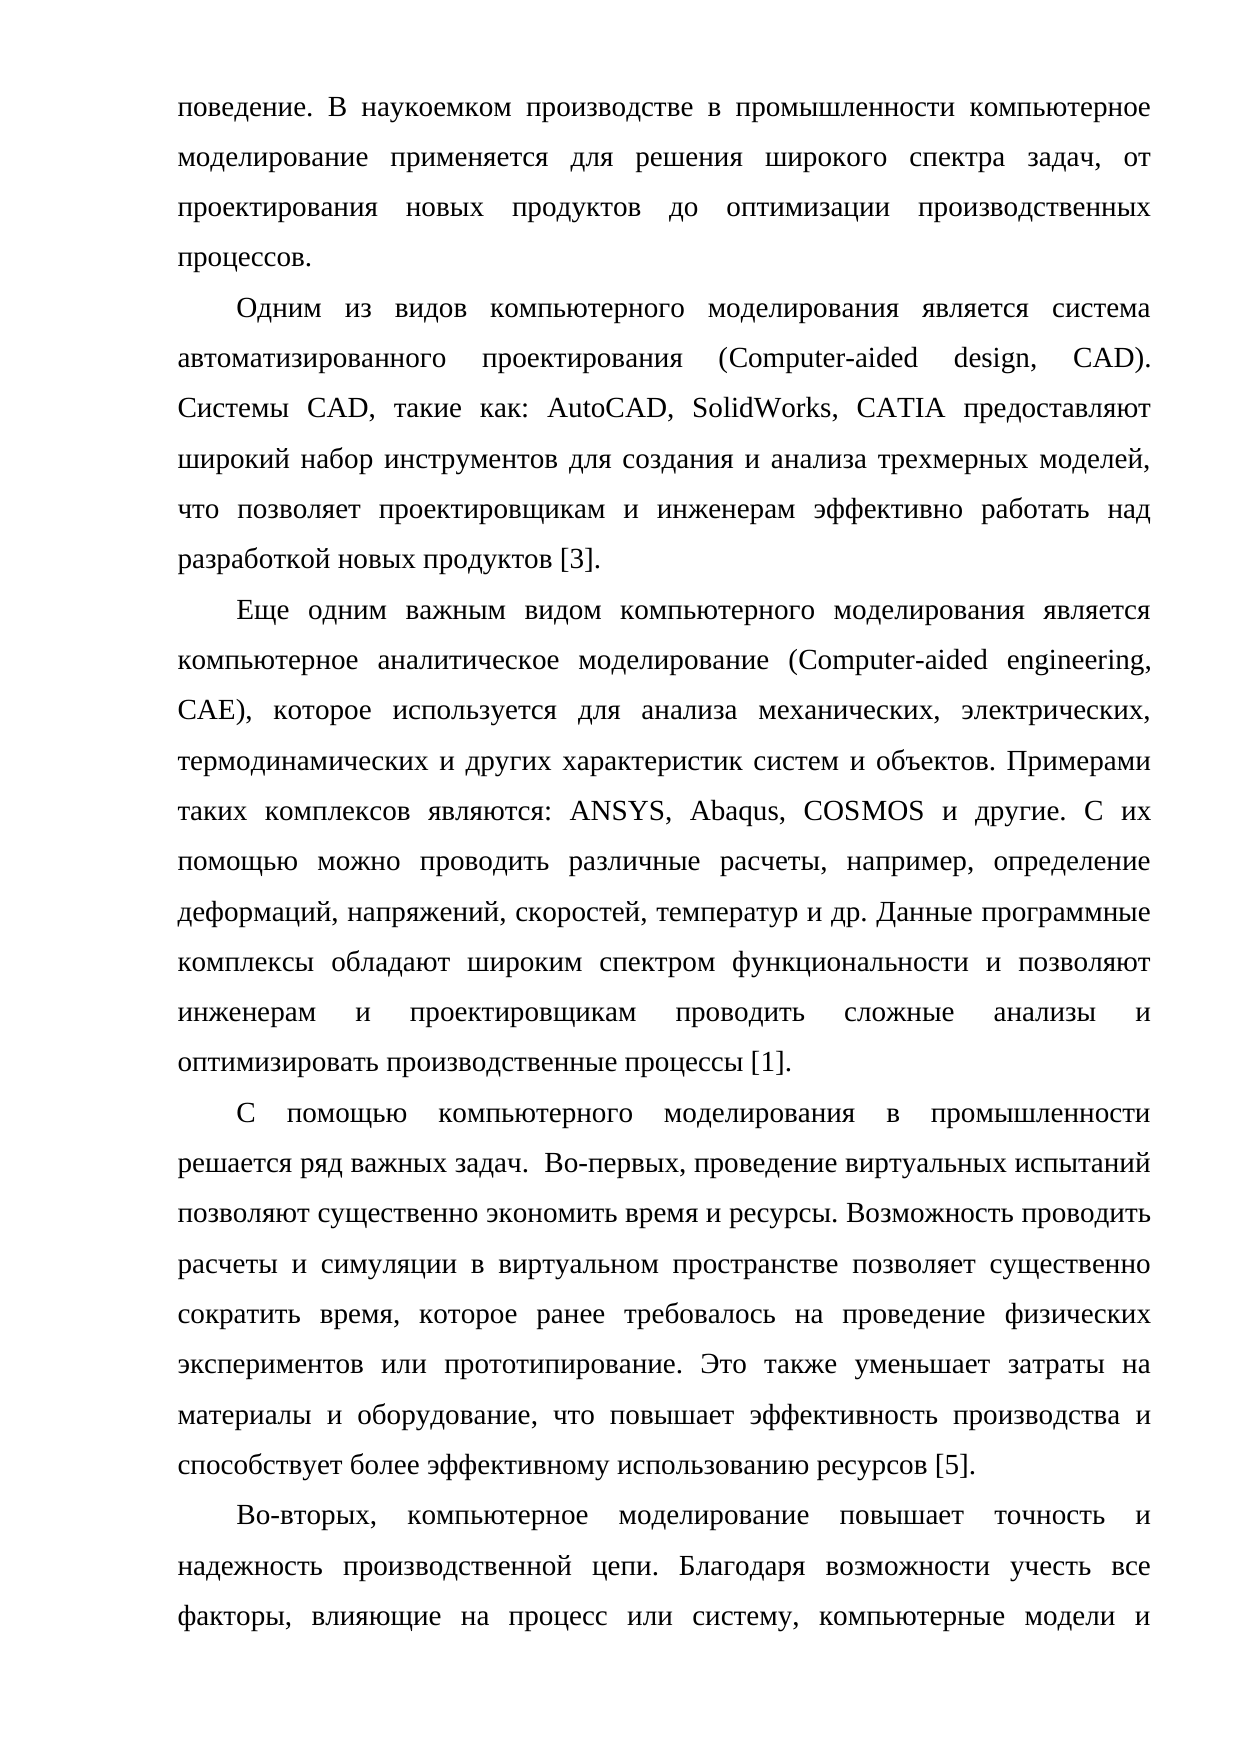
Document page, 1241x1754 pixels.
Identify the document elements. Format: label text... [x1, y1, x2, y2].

text С помощью компьютерного моделирования в промышленности решается ряд важных задач. Во-первых, проведение виртуальных испытаний позволяют существенно экономить время и ресурсы. Возможность проводить расчеты и симуляции в виртуальном пространстве позволяет существенно сократить время, которое ранее требовалось на проведение физических экспериментов или прототипирование. Это также уменьшает затраты на материалы и оборудование, что повышает эффективность производства и способствует более эффективному использованию ресурсов [5]. [177, 1095, 1152, 1481]
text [177, 1497, 1152, 1632]
text Еще одним важным видом компьютерного моделирования является компьютерное аналитическое моделирование (Computer-aided engineering, CAE), которое используется для анализа механических, электрических, термодинамических и других характеристик систем и объектов. Примерами таких комплексов являются: ANSYS, Abaqus, COSMOS и другие. С их помощью можно проводить различные расчеты, например, определение деформаций, напряжений, скоростей, температур и др. Данные программные комплексы обладают широким спектром функциональности и позволяют инженерам и проектировщикам проводить сложные анализы и оптимизировать производственные процессы [1]. [177, 592, 1152, 1078]
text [177, 89, 1152, 273]
text Одним из видов компьютерного моделирования является система автоматизированного проектирования (Computer-aided design, CAD). Системы CAD, такие как: AutoCAD, SolidWorks, CATIA предоставляют широкий набор инструментов для создания и анализа трехмерных моделей, что позволяет проектировщикам и инженерам эффективно работать над разработкой новых продуктов [3]. [177, 290, 1152, 575]
